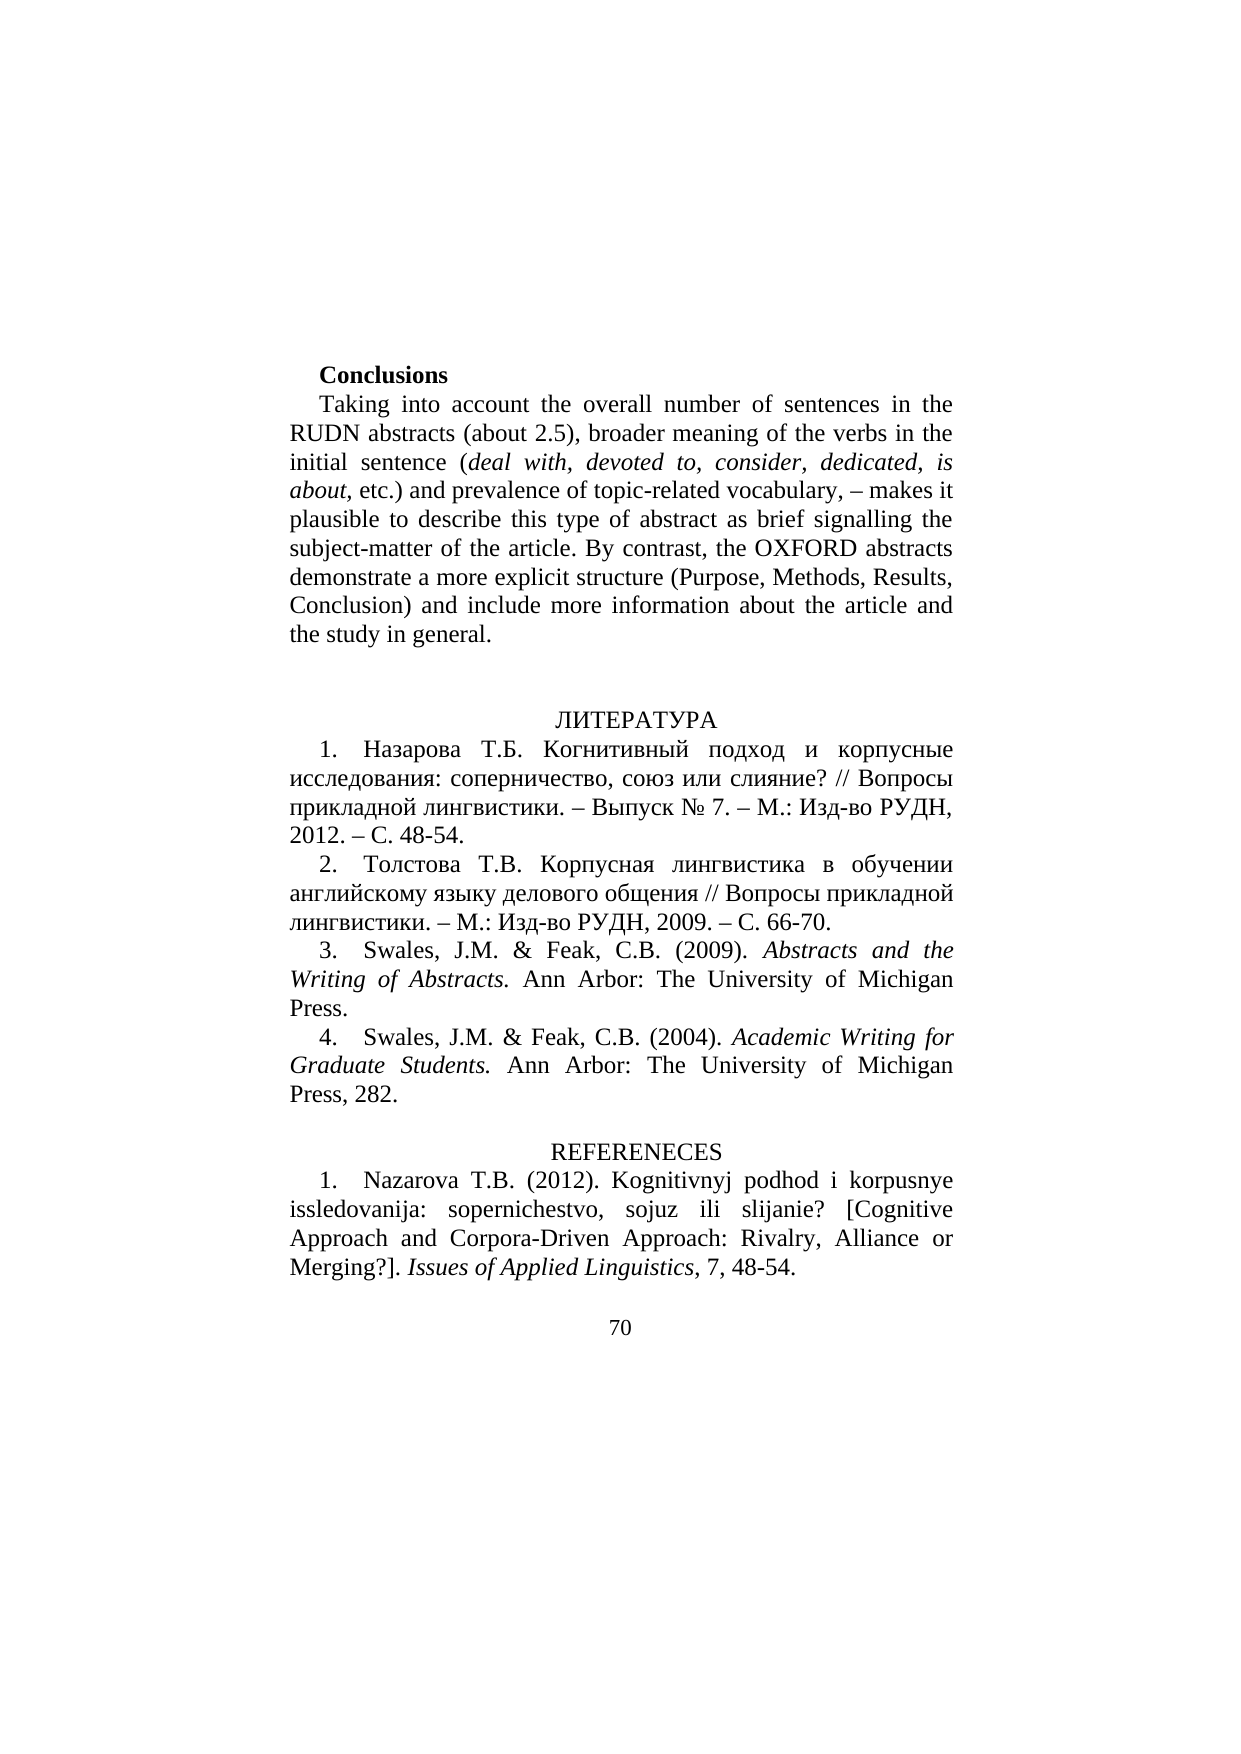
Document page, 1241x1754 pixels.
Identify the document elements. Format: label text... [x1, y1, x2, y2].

text Conclusions [289, 360, 954, 389]
list Swales, J.M. & Feak, C.B. (2004). Academic Writing for Graduate Students. Ann Arbor: The University of Michigan Press, 282. [289, 1022, 954, 1108]
list Назарова Т.Б. Когнитивный подход и корпусные исследования: соперничество, союз или слияние? // Вопросы прикладной лингвистики. – Выпуск № 7. – М.: Изд-во РУДН, 2012. – С. 48-54. [289, 734, 954, 849]
text ЛИТЕРАТУРА [289, 705, 954, 734]
list Толстова Т.В. Корпусная лингвистика в обучении английскому языку делового общения // Вопросы прикладной лингвистики. – М.: Изд-во РУДН, 2009. – С. 66-70. [289, 849, 954, 935]
text REFEReNECES [289, 1137, 954, 1165]
list Nazarova T.B. (2012). Kognitivnyj podhod i korpusnye issledovanija: sopernichestvo, sojuz ili slijanie? [Cognitive Approach and Corpora-Driven Approach: Rivalry, Alliance or Merging?]. Issues of Applied Linguistics, 7, 48-54. [289, 1165, 954, 1280]
text Taking into account the overall number of sentences in the RUDN abstracts (about 2.5), broader meaning of the verbs in the initial sentence (deal with, devoted to, consider, dedicated, is about, etc.) and prevalence of topic-related vocabulary, – makes it plausible to describe this type of abstract as brief signalling the subject-matter of the article. By contrast, the OXFORD abstracts demonstrate a more explicit structure (Purpose, Methods, Results, Conclusion) and include more information about the article and the study in general. [289, 389, 954, 648]
list Swales, J.M. & Feak, C.B. (2009). Abstracts and the Writing of Abstracts. Ann Arbor: The University of Michigan Press. [289, 935, 954, 1022]
